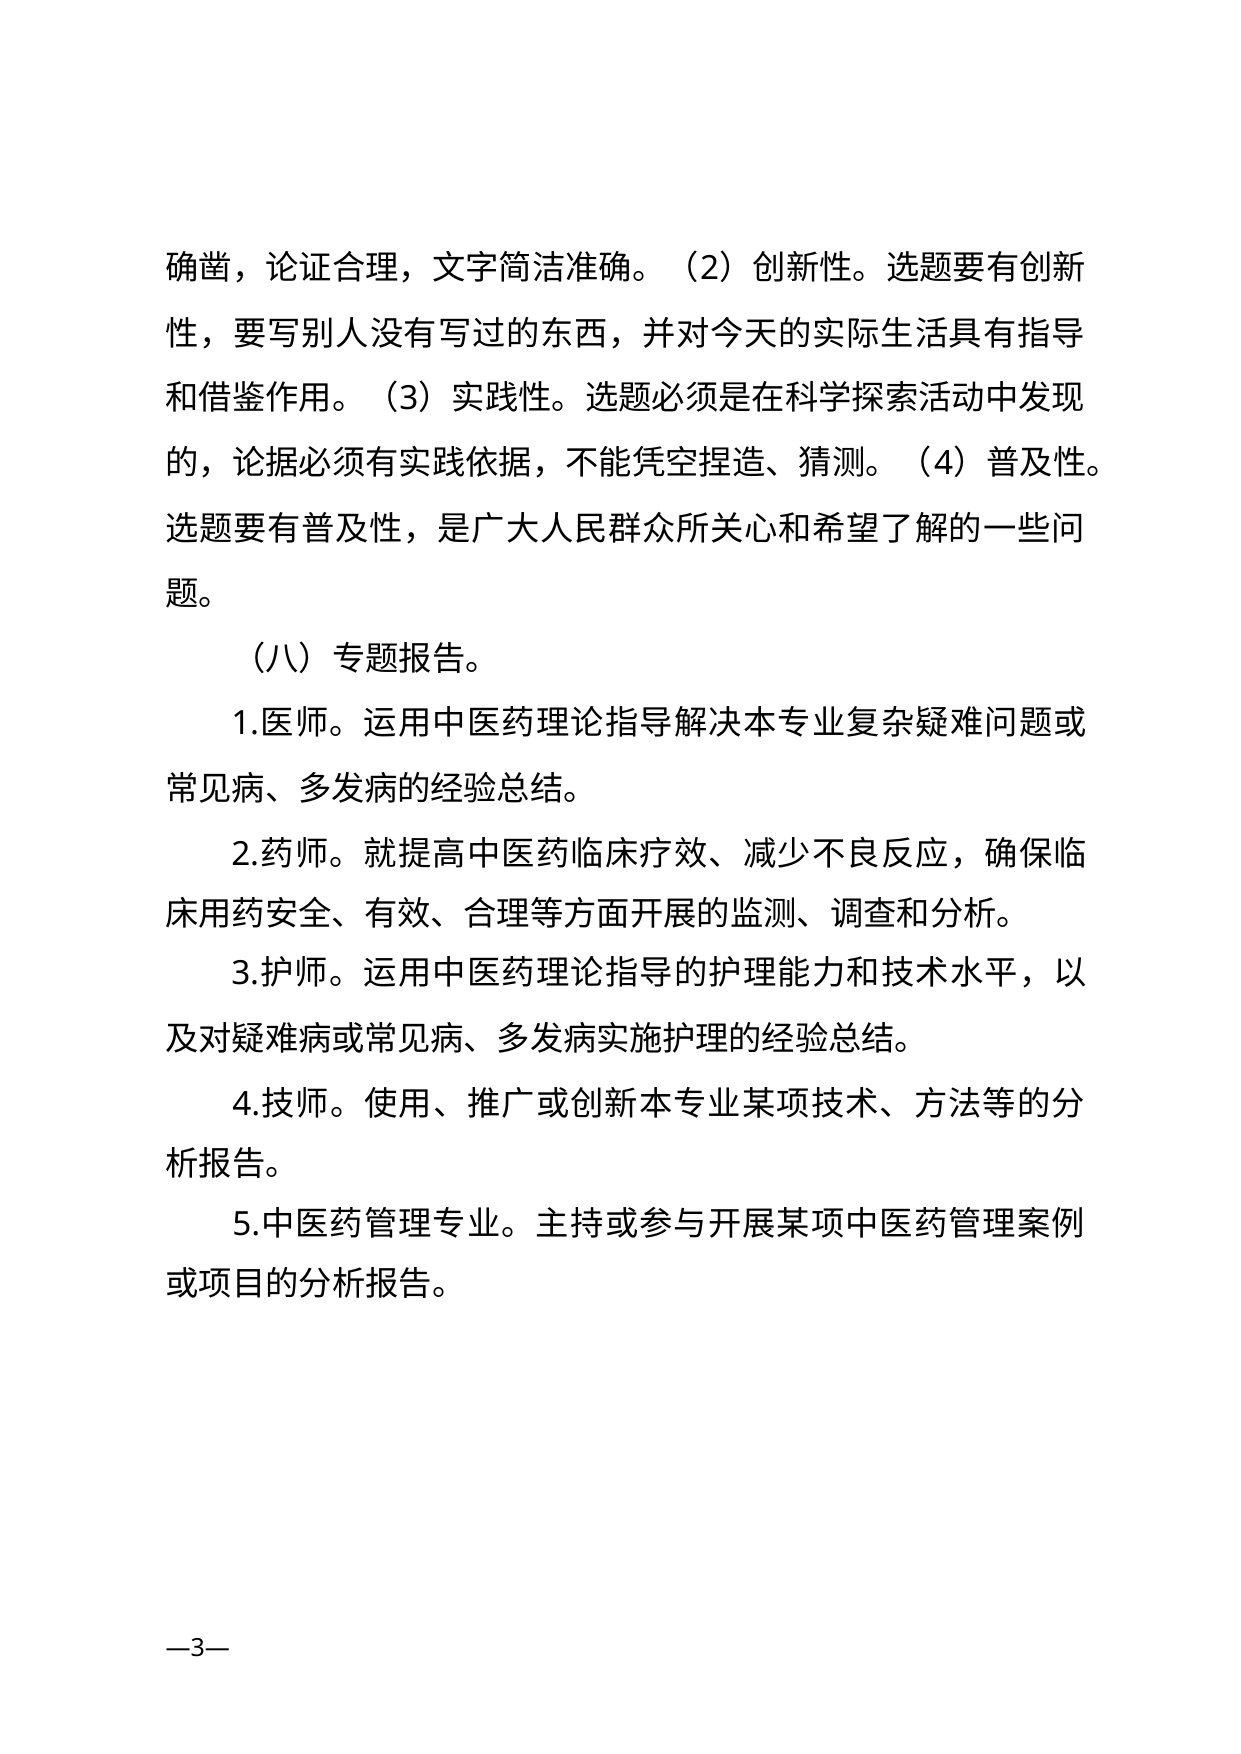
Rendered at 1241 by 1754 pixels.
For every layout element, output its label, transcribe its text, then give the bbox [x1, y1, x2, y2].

text 2.药师。就提高中医药临床疗效、减少不良反应，确保临床用药安全、有效、合理等方面开展的监测、调查和分析。 [165, 818, 1087, 938]
text 4.技师。使用、推广或创新本专业某项技术、方法等的分析报告。 [165, 1068, 1087, 1188]
text 1.医师。运用中医药理论指导解决本专业复杂疑难问题或常见病、多发病的经验总结。 [165, 688, 1087, 818]
text 3.护师。运用中医药理论指导的护理能力和技术水平，以及对疑难病或常见病、多发病实施护理的经验总结。 [165, 938, 1087, 1068]
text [165, 233, 1087, 623]
text 5.中医药管理专业。主持或参与开展某项中医药管理案例或项目的分析报告。 [165, 1188, 1087, 1308]
text （八）专题报告。 [165, 623, 1087, 688]
